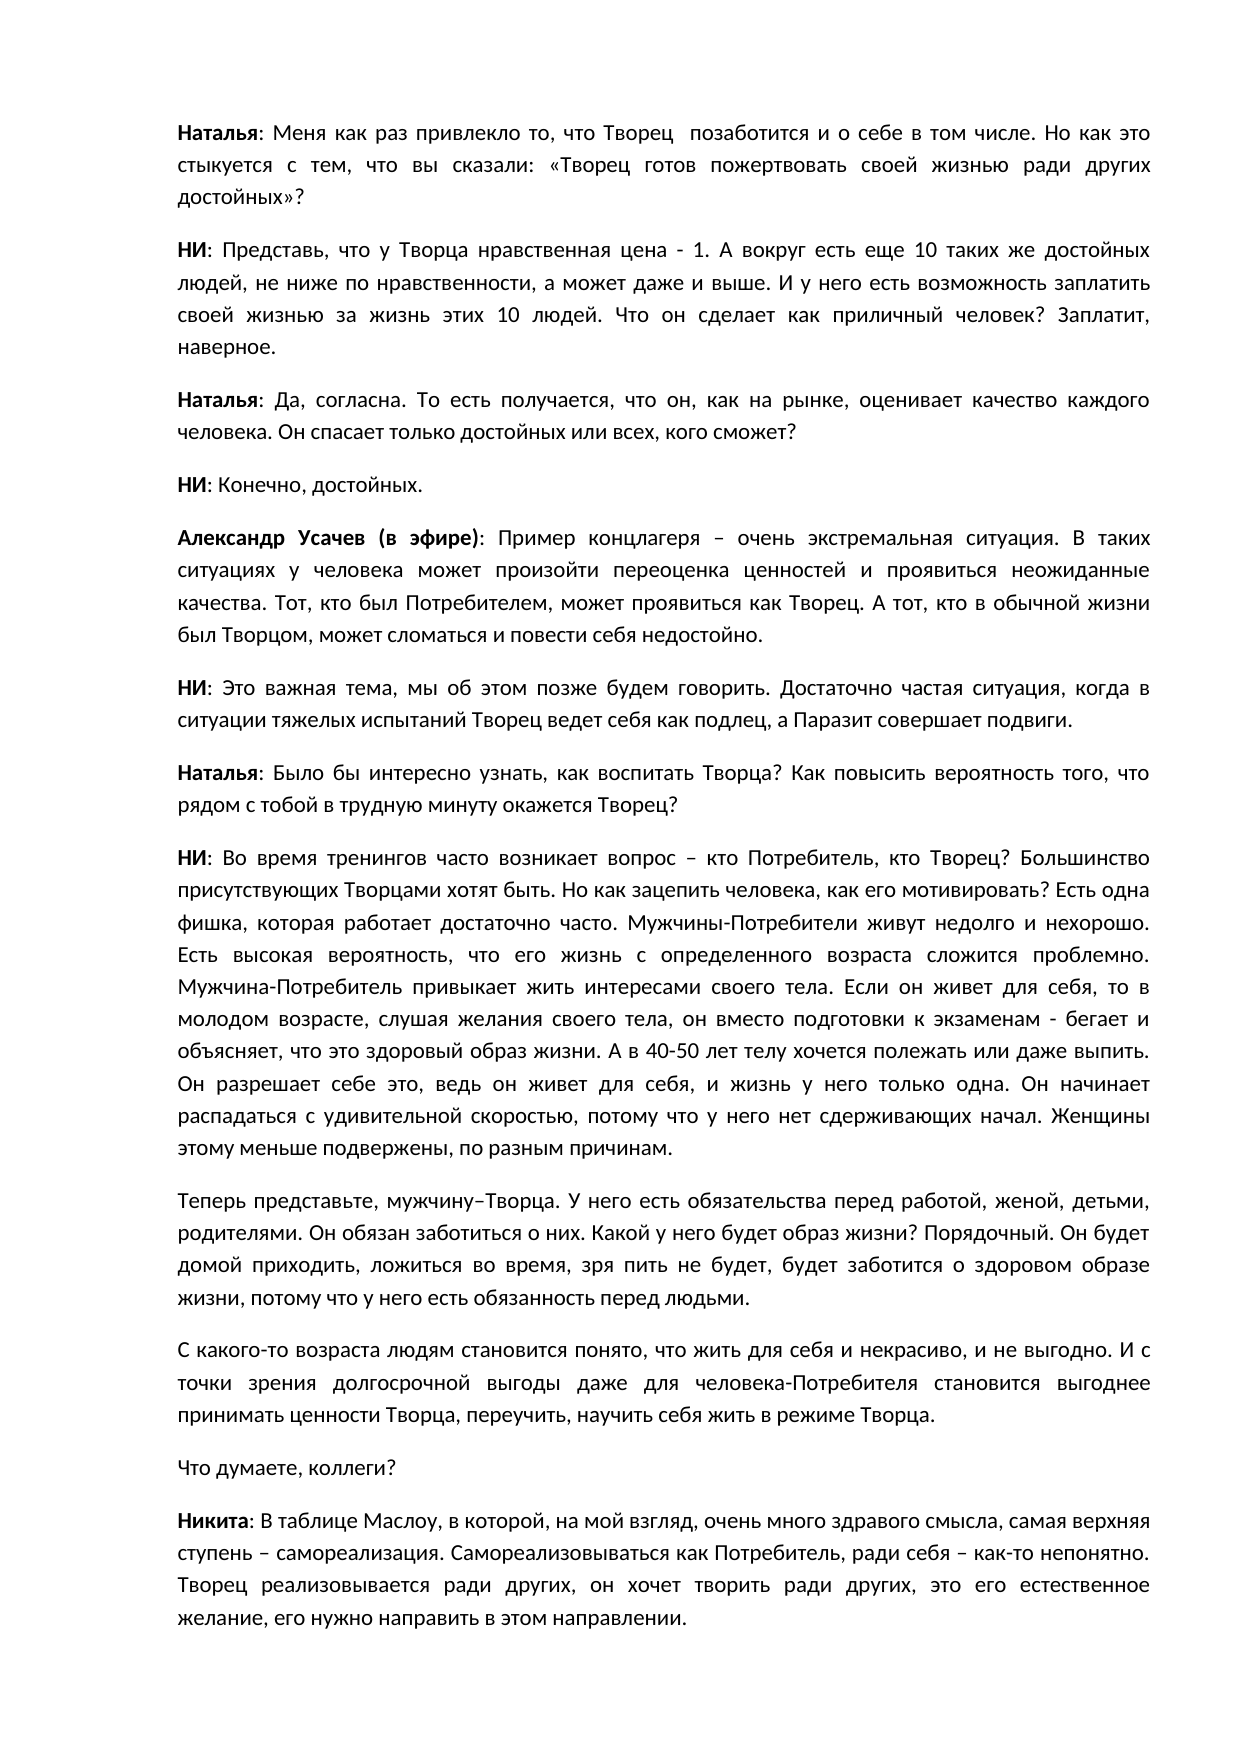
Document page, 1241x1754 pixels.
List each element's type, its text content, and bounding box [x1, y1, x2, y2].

text Наталья: Меня как раз привлекло то, что Творец позаботится и о себе в том числе. Но как это стыкуется с тем, что вы сказали: «Творец готов пожертвовать своей жизнью ради других достойных»? [177, 118, 1152, 211]
text НИ: Это важная тема, мы об этом позже будем говорить. Достаточно частая ситуация, когда в ситуации тяжелых испытаний Творец ведет себя как подлец, а Паразит совершает подвиги. [177, 673, 1152, 733]
text НИ: Во время тренингов часто возникает вопрос – кто Потребитель, кто Творец? Большинство присутствующих Творцами хотят быть. Но как зацепить человека, как его мотивировать? Есть одна фишка, которая работает достаточно часто. Мужчины-Потребители живут недолго и нехорошо. Есть высокая вероятность, что его жизнь с определенного возраста сложится проблемно. Мужчина-Потребитель привыкает жить интересами своего тела. Если он живет для себя, то в молодом возрасте, слушая желания своего тела, он вместо подготовки к экзаменам - бегает и объясняет, что это здоровый образ жизни. А в 40-50 лет телу хочется полежать или даже выпить. Он разрешает себе это, ведь он живет для себя, и жизнь у него только одна. Он начинает распадаться с удивительной скоростью, потому что у него нет сдерживающих начал. Женщины этому меньше подвержены, по разным причинам. [177, 843, 1152, 1161]
text С какого-то возраста людям становится понято, что жить для себя и некрасиво, и не выгодно. И с точки зрения долгосрочной выгоды даже для человека-Потребителя становится выгоднее принимать ценности Творца, переучить, научить себя жить в режиме Творца. [177, 1336, 1152, 1428]
text Наталья: Да, согласна. То есть получается, что он, как на рынке, оценивает качество каждого человека. Он спасает только достойных или всех, кого сможет? [177, 385, 1152, 445]
text Александр Усачев (в эфире): Пример концлагеря – очень экстремальная ситуация. В таких ситуациях у человека может произойти переоценка ценностей и проявиться неожиданные качества. Тот, кто был Потребителем, может проявиться как Творец. А тот, кто в обычной жизни был Творцом, может сломаться и повести себя недостойно. [177, 523, 1152, 648]
text Наталья: Было бы интересно узнать, как воспитать Творца? Как повысить вероятность того, что рядом с тобой в трудную минуту окажется Творец? [177, 758, 1152, 818]
text Никита: В таблице Маслоу, в которой, на мой взгляд, очень много здравого смысла, самая верхняя ступень – самореализация. Самореализовываться как Потребитель, ради себя – как-то непонятно. Творец реализовывается ради других, он хочет творить ради других, это его естественное желание, его нужно направить в этом направлении. [177, 1506, 1152, 1631]
text НИ: Представь, что у Творца нравственная цена - 1. А вокруг есть еще 10 таких же достойных людей, не ниже по нравственности, а может даже и выше. И у него есть возможность заплатить своей жизнью за жизнь этих 10 людей. Что он сделает как приличный человек? Заплатит, наверное. [177, 236, 1152, 360]
text Теперь представьте, мужчину–Творца. У него есть обязательства перед работой, женой, детьми, родителями. Он обязан заботиться о них. Какой у него будет образ жизни? Порядочный. Он будет домой приходить, ложиться во время, зря пить не будет, будет заботится о здоровом образе жизни, потому что у него есть обязанность перед людьми. [177, 1186, 1152, 1311]
text НИ: Конечно, достойных. [177, 470, 1152, 498]
text Что думаете, коллеги? [177, 1453, 1152, 1481]
